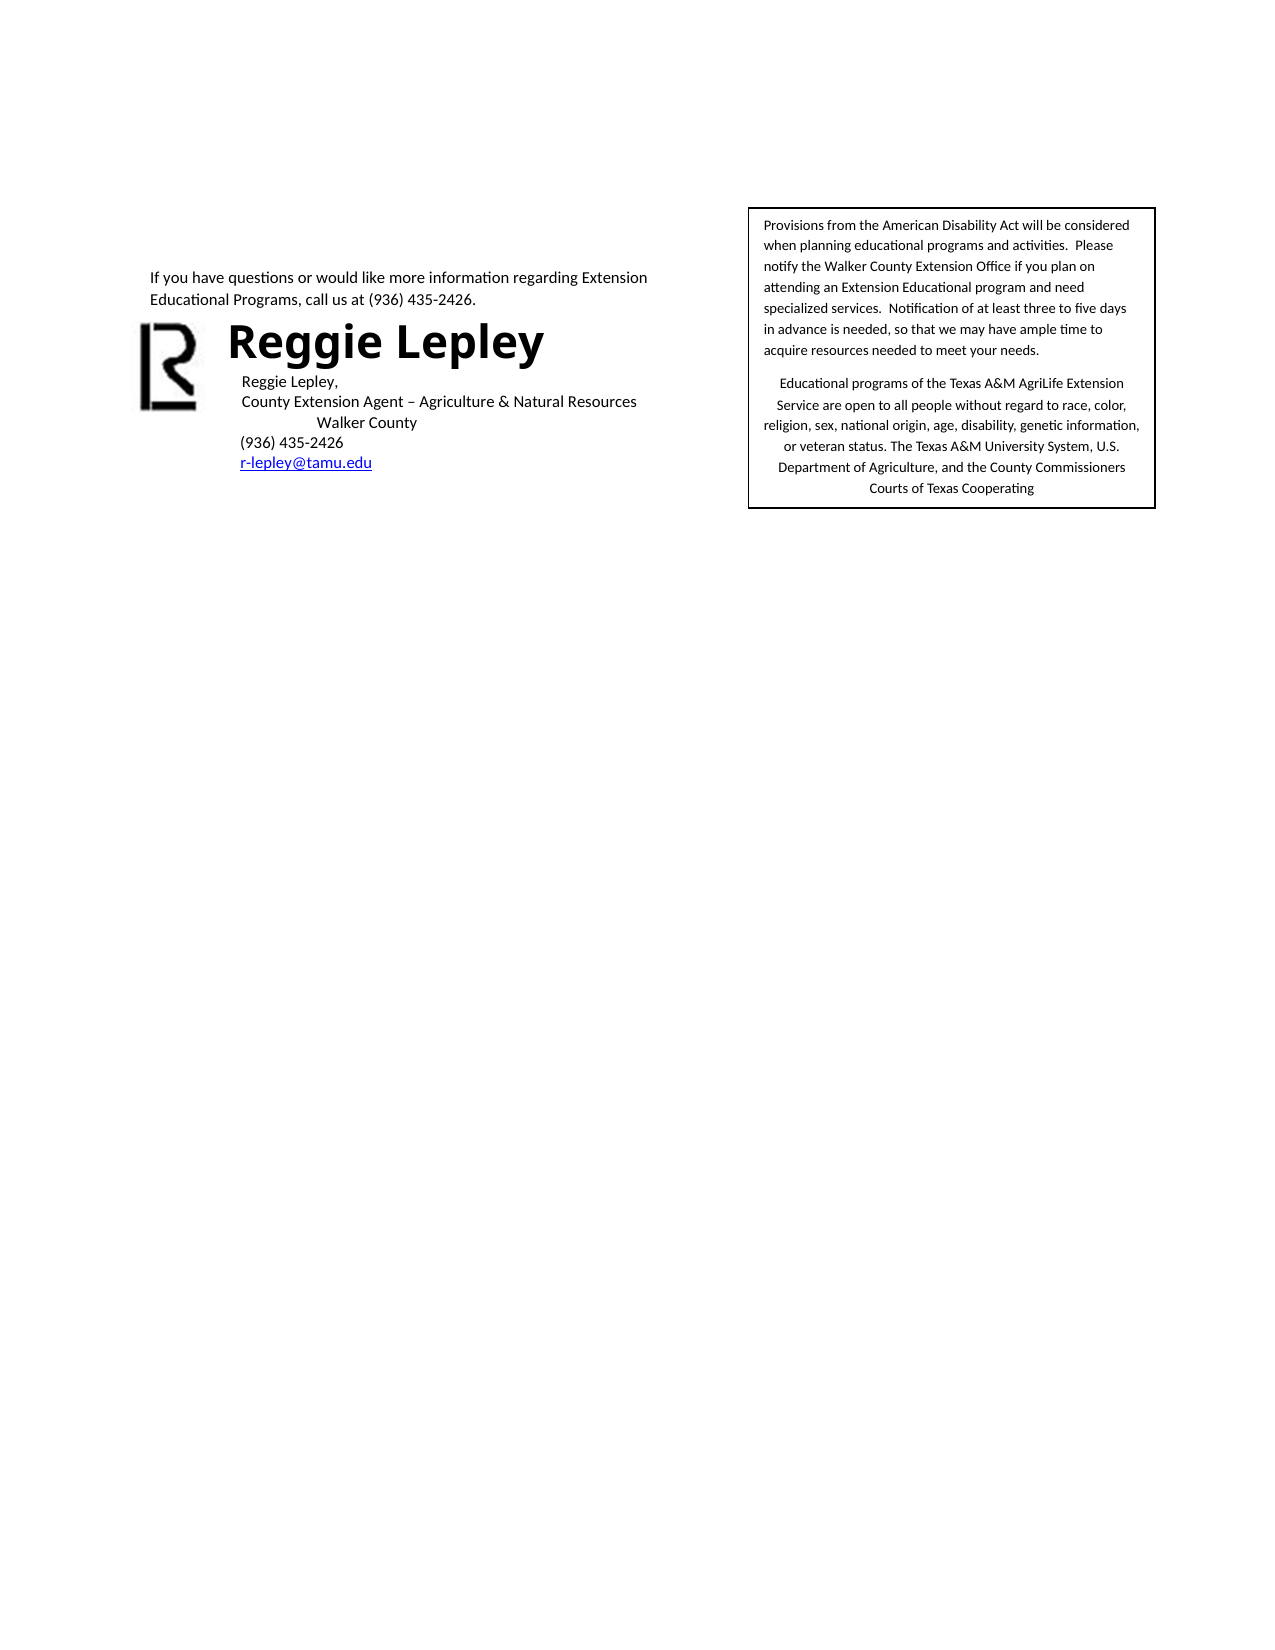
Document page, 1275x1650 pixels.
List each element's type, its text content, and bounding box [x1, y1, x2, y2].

text Reggie Lepley, [208, 371, 748, 392]
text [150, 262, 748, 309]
text r-lepley@tamu.edu [150, 453, 748, 473]
picture [129, 321, 208, 412]
text Reggie Lepley [150, 309, 748, 371]
text County Extension Agent – Agriculture & Natural Resources [208, 392, 748, 412]
text Walker County [225, 412, 748, 432]
text (936) 435-2426 [150, 432, 748, 453]
